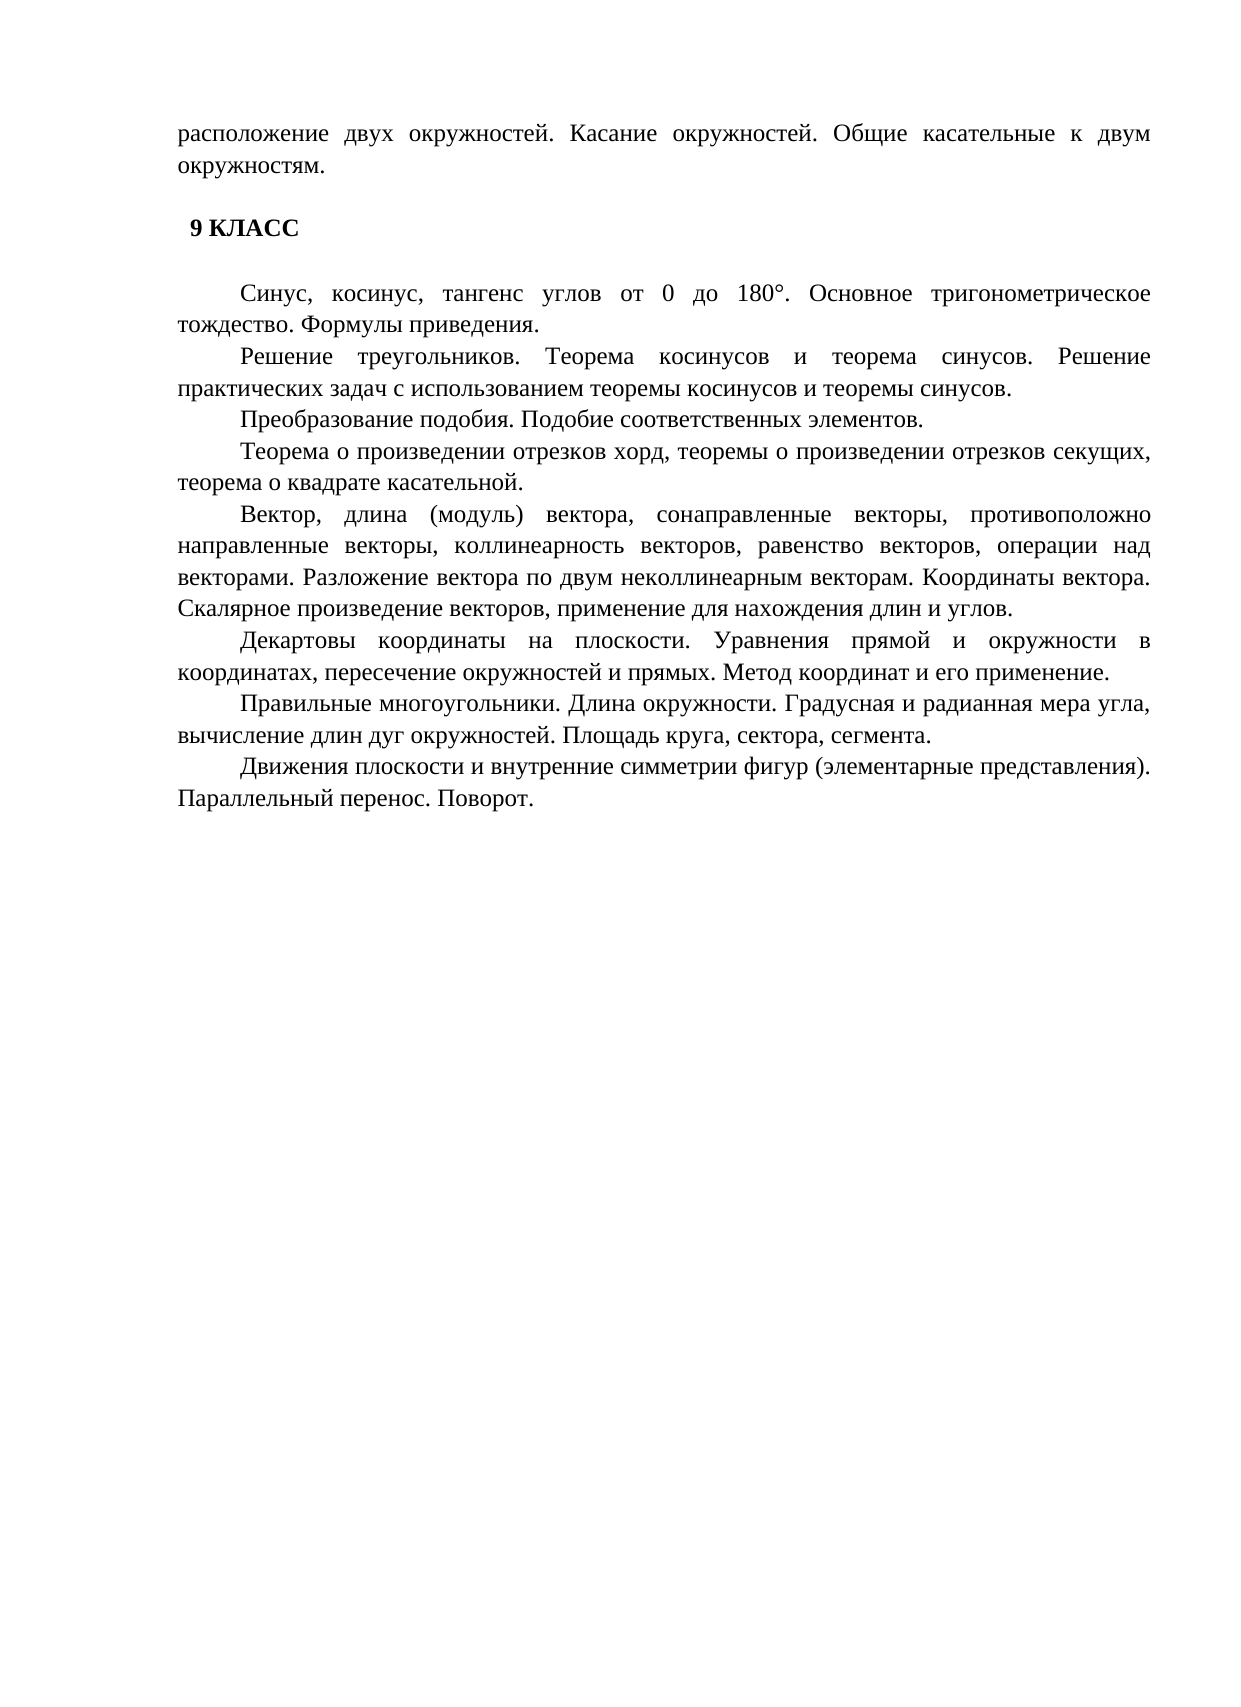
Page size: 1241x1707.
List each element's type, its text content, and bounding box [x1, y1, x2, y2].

text Правильные многоугольники. Длина окружности. Градусная и радианная мера угла, вычисление длин дуг окружностей. Площадь круга, сектора, сегмента. [177, 688, 1152, 748]
text Теорема о произведении отрезков хорд, теоремы о произведении отрезков секущих, теорема о квадрате касательной. [177, 436, 1152, 496]
text Преобразование подобия. Подобие соответственных элементов. [177, 404, 1152, 433]
text Решение треугольников. Теорема косинусов и теорема синусов. Решение практических задач с использованием теоремы косинусов и теоремы синусов. [177, 341, 1152, 401]
text 9 КЛАСС [190, 213, 1152, 242]
text Вектор, длина (модуль) вектора, сонаправленные векторы, противоположно направленные векторы, коллинеарность векторов, равенство векторов, операции над векторами. Разложение вектора по двум неколлинеарным векторам. Координаты вектора. Скалярное произведение векторов, применение для нахождения длин и углов. [177, 499, 1152, 622]
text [177, 118, 1152, 178]
text Декартовы координаты на плоскости. Уравнения прямой и окружности в координатах, пересечение окружностей и прямых. Метод координат и его применение. [177, 625, 1152, 685]
text Движения плоскости и внутренние симметрии фигур (элементарные представления). Параллельный перенос. Поворот. [177, 751, 1152, 812]
text Синус, косинус, тангенс углов от 0 до 180°. Основное тригонометрическое тождество. Формулы приведения. [177, 278, 1152, 338]
